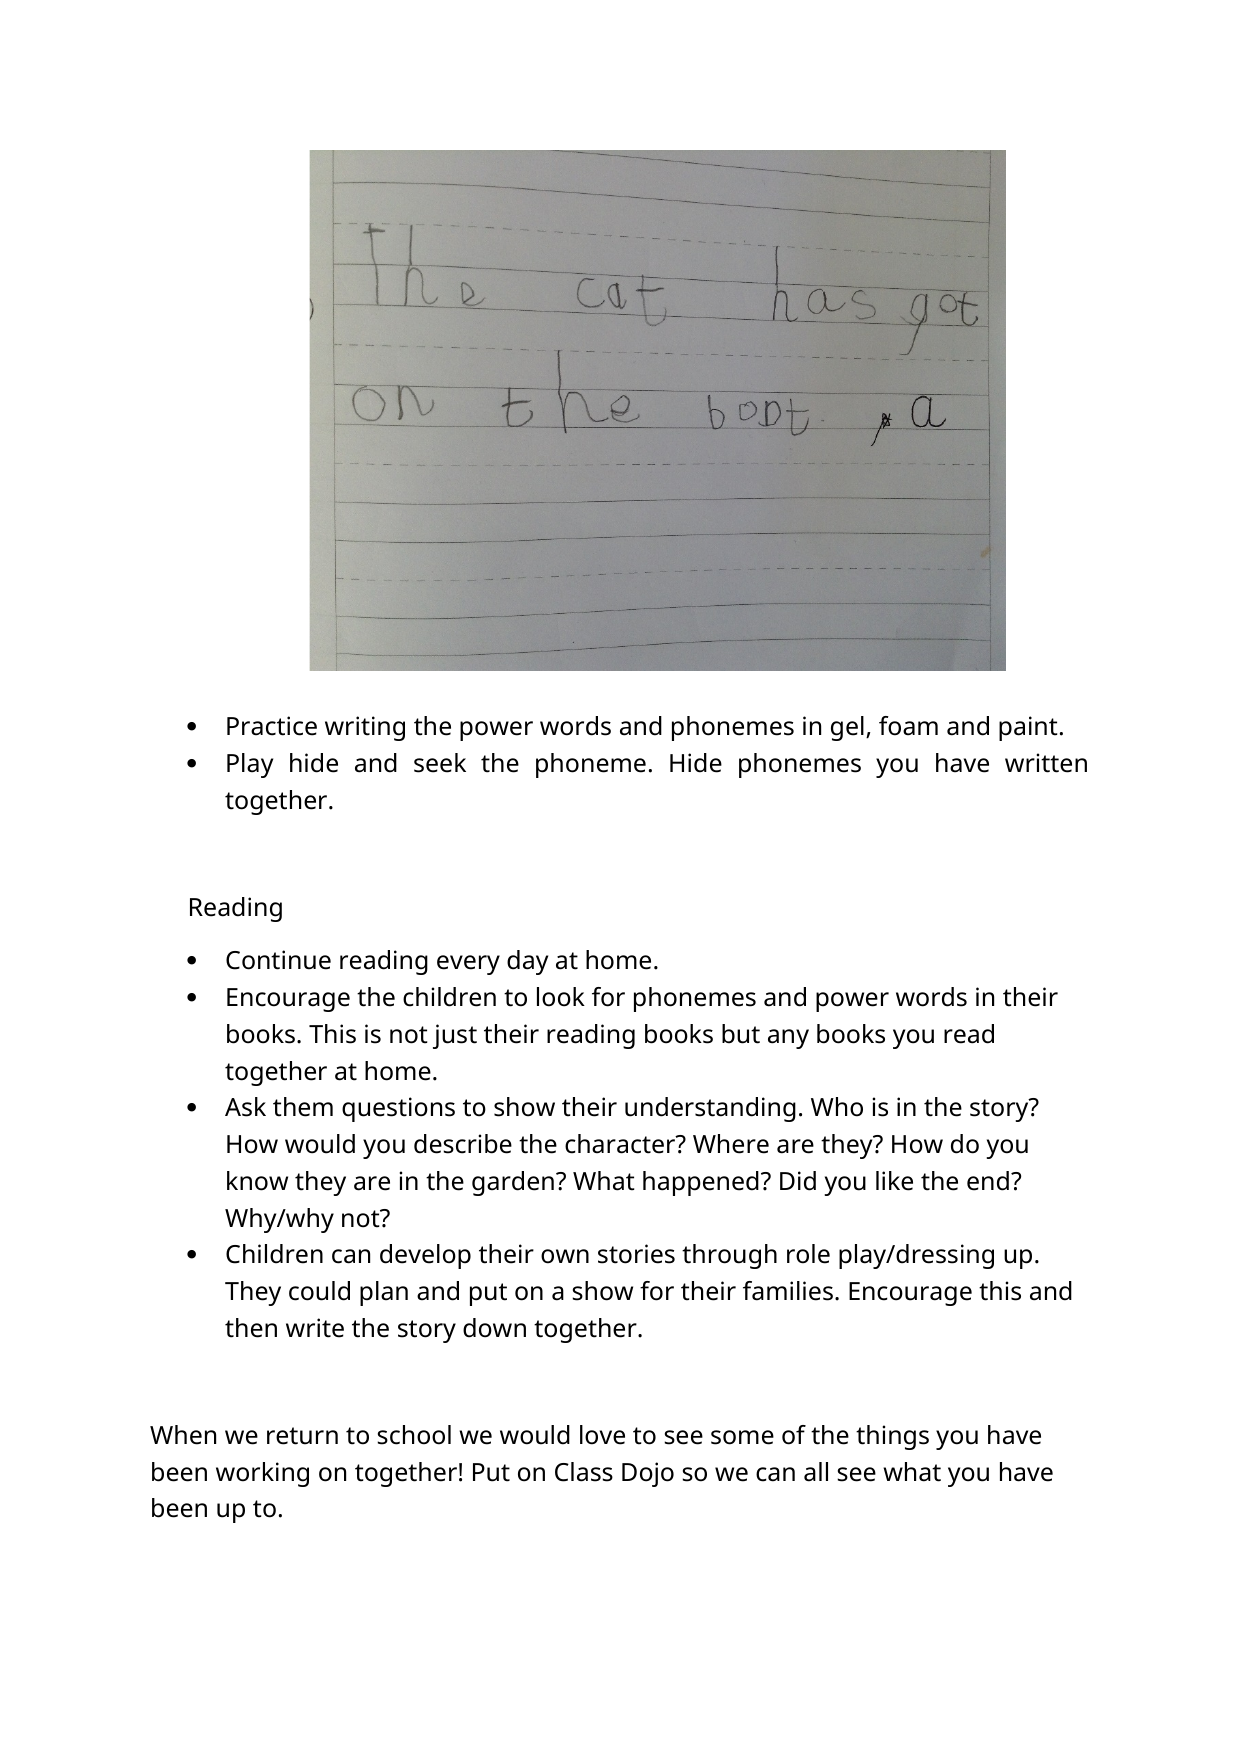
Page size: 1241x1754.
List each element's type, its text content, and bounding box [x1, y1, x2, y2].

list Encourage the children to look for phonemes and power words in their books. This is not just their reading books but any books you read together at home. [187, 980, 1090, 1087]
list Continue reading every day at home. [187, 943, 1090, 977]
list Children can develop their own stories through role play/dressing up. They could plan and put on a show for their families. Encourage this and then write the story down together. [187, 1237, 1090, 1345]
text When we return to school we would love to see some of the things you have been working on together! Put on Class Dojo so we can all see what you have been up to. [150, 1417, 1090, 1525]
text Reading [187, 889, 1090, 923]
list Ask them questions to show their understanding. Who is in the story? How would you describe the character? Where are they? How do you know they are in the garden? What happened? Did you like the end? Why/why not? [187, 1090, 1090, 1234]
picture [309, 150, 1006, 671]
list Play hide and seek the phoneme. Hide phonemes you have written together. [187, 746, 1090, 817]
list Practice writing the power words and phonemes in gel, foam and paint. [187, 709, 1090, 743]
